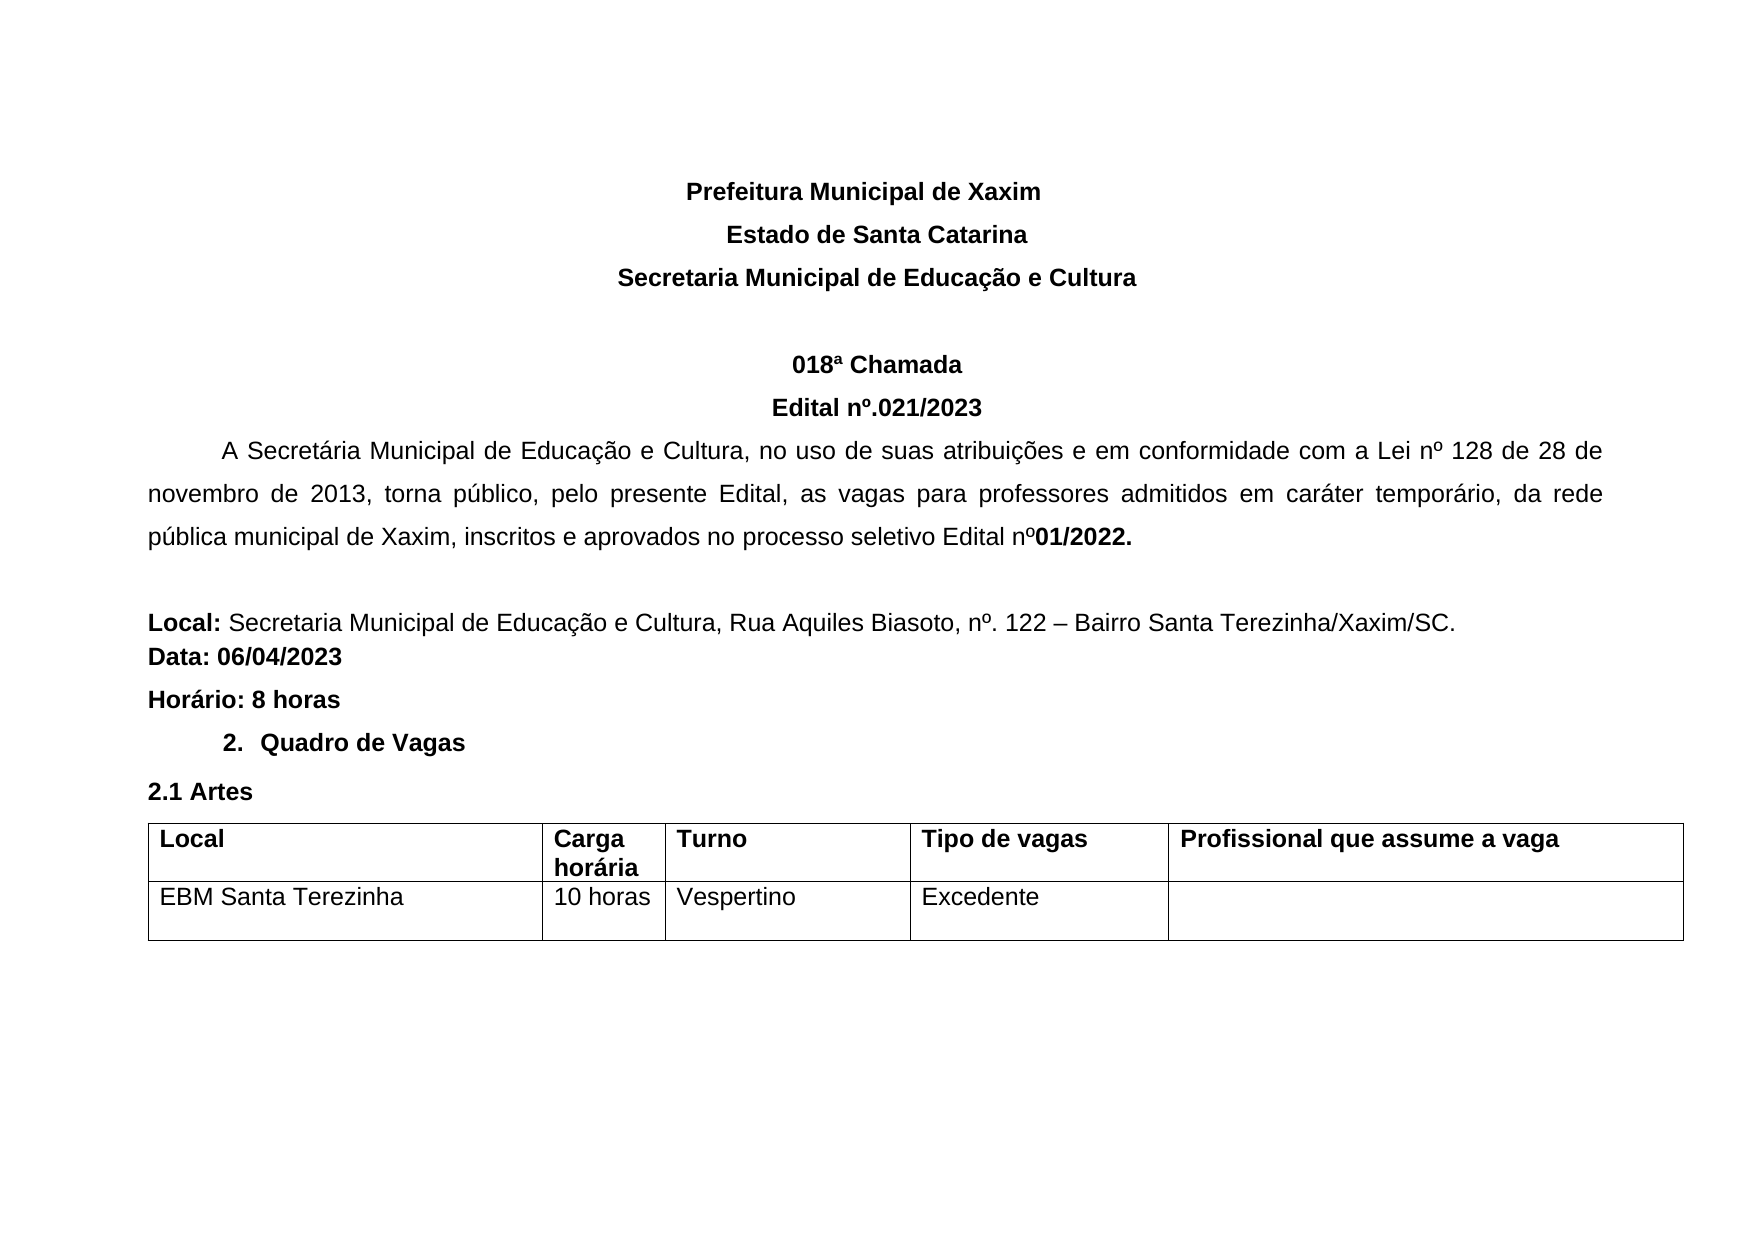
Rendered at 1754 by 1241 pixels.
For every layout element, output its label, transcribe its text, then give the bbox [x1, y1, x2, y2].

text Local: Secretaria Municipal de Educação e Cultura, Rua Aquiles Biasoto, nº. 122 – Bairro Santa Terezinha/Xaxim/SC. [148, 608, 1606, 637]
table_header Tipo de vagas [911, 824, 1168, 881]
text Horário: 8 horas [148, 684, 1606, 713]
table_cell [1169, 882, 1683, 940]
table_cell EBM Santa Terezinha [149, 882, 542, 940]
table_cell Vespertino [666, 882, 910, 940]
text 2.1 Artes [148, 777, 1606, 806]
text Data: 06/04/2023 [148, 641, 1606, 670]
table_cell Excedente [911, 882, 1168, 940]
table_header Carga horária [543, 824, 665, 881]
text Estado de Santa Catarina [148, 220, 1606, 249]
table_header Turno [666, 824, 910, 881]
text Edital nº.021/2023 [148, 393, 1606, 422]
table_cell 10 horas [543, 882, 665, 940]
list Quadro de Vagas [223, 728, 1606, 756]
text A Secretária Municipal de Educação e Cultura, no uso de suas atribuições e em conformidade com a Lei nº 128 de 28 de novembro de 2013, torna público, pelo presente Edital, as vagas para professores admitidos em caráter temporário, da rede pública municipal de Xaxim, inscritos e aprovados no processo seletivo Edital nº01/2022. [148, 436, 1606, 551]
table_header Profissional que assume a vaga [1169, 824, 1683, 881]
table_header Local [149, 824, 542, 881]
text 018ª Chamada [148, 350, 1606, 378]
text Prefeitura Municipal de Xaxim [148, 177, 1606, 206]
text Secretaria Municipal de Educação e Cultura [148, 263, 1606, 292]
